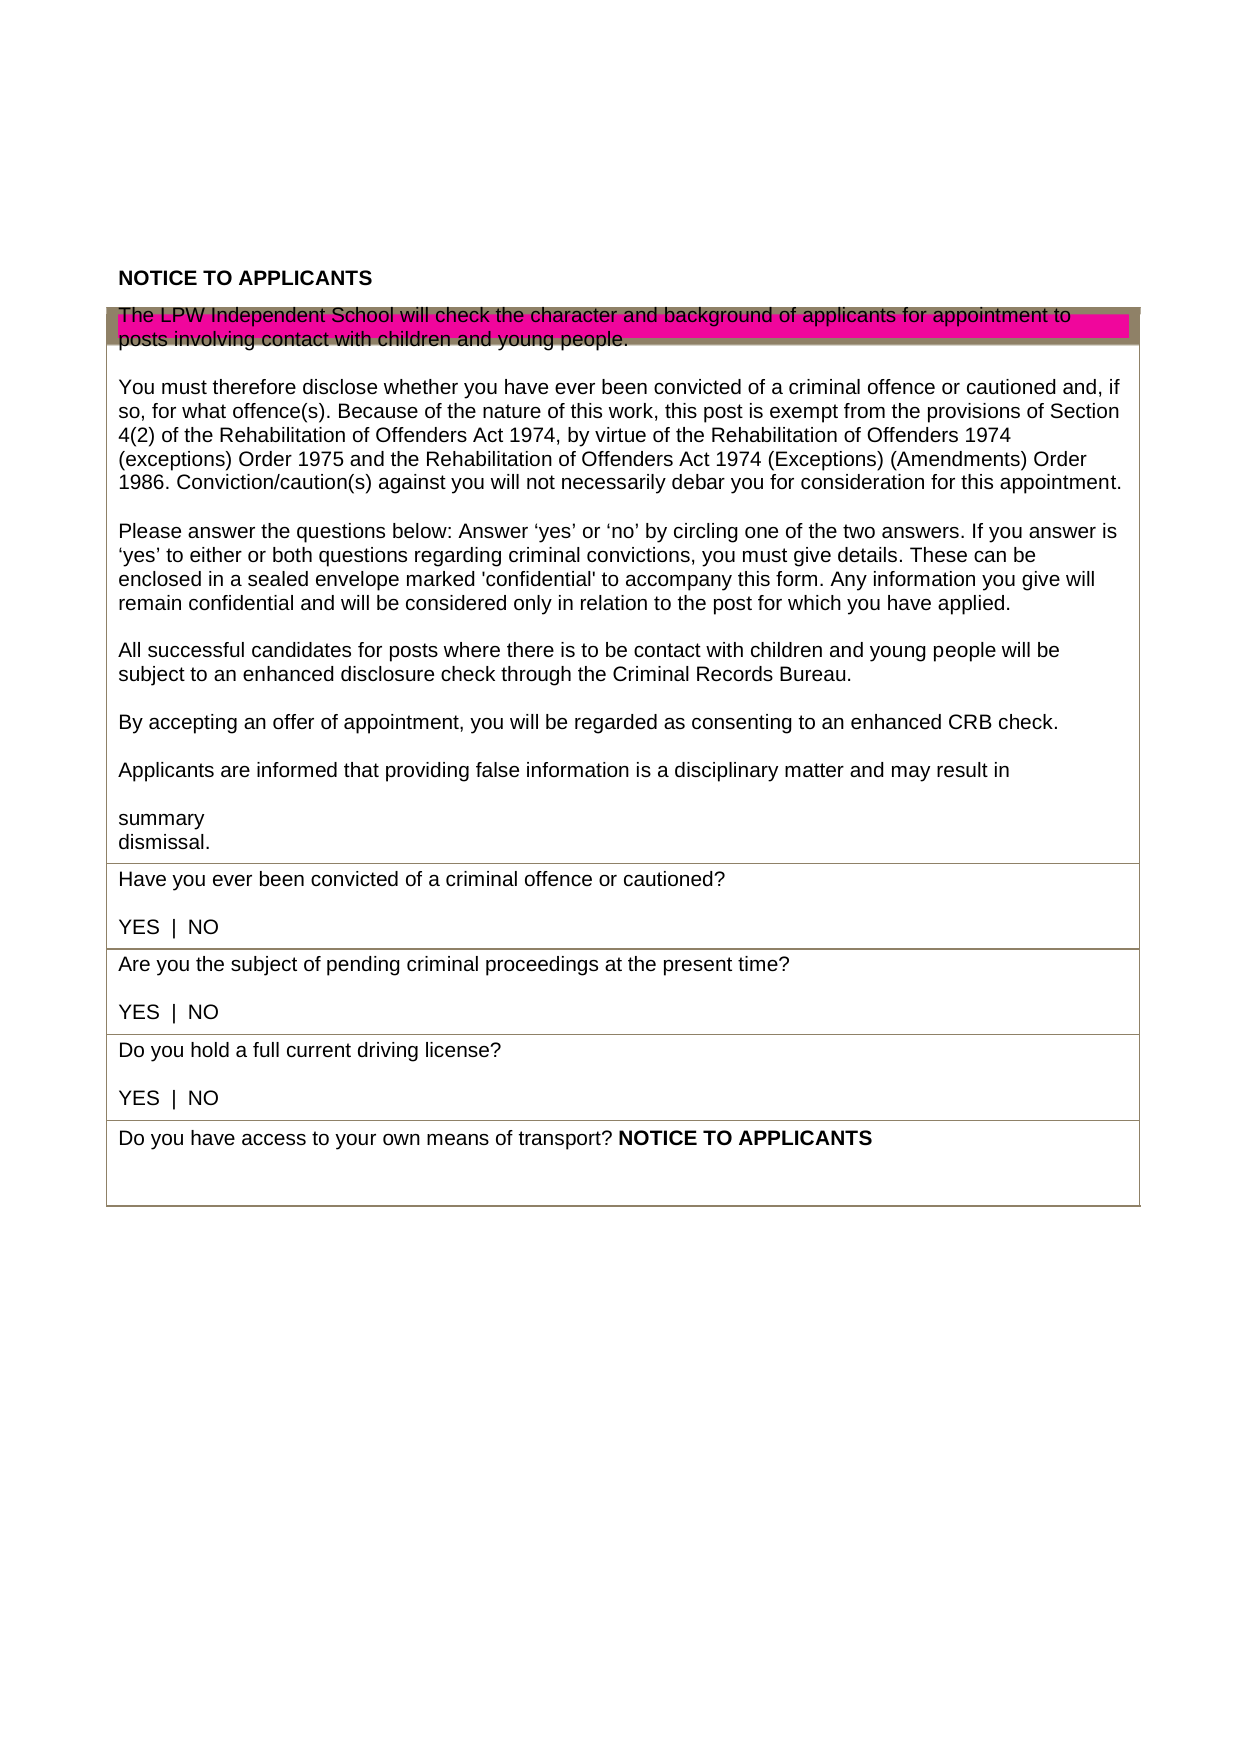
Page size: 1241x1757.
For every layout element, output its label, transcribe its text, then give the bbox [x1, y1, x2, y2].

text NOTICE TO APPLICANTS [118, 266, 1132, 290]
text You must therefore disclose whether you have ever been convicted of a criminal offence or cautioned and, if so, for what offence(s). Because of the nature of this work, this post is exempt from the provisions of Section [118, 375, 1121, 423]
text The LPW Independent School will check the character and background of applicants for appointment to posts involving contact with children and young people. [118, 303, 1086, 351]
text Are you the subject of pending criminal proceedings at the present time? [118, 952, 1132, 976]
text ‘yes’ to either or both questions regarding criminal convictions, you must give details. These can be enclosed in a sealed envelope marked 'confidential' to accompany this form. Any information you give will remain confidential and will be considered only in relation to the post for which you have applied. [118, 543, 1125, 614]
text Have you ever been convicted of a criminal offence or cautioned? [118, 867, 1132, 891]
text Please answer the questions below: Answer ‘yes’ or ‘no’ by circling one of the two answers. If you answer is [118, 518, 1132, 542]
text YES | NO [118, 1085, 1132, 1109]
text All successful candidates for posts where there is to be contact with children and young people will be subject to an enhanced disclosure check through the Criminal Records Bureau. [118, 638, 1061, 686]
text Do you hold a full current driving license? [118, 1037, 1132, 1061]
text Do you have access to your own means of transport? NOTICE TO APPLICANTS [118, 1126, 1132, 1150]
text By accepting an offer of appointment, you will be regarded as consenting to an enhanced CRB check. Applicants are informed that providing false information is a disciplinary matter and may result in summary [118, 686, 1101, 830]
text dismissal. [118, 830, 1132, 854]
text YES | NO [118, 1000, 1132, 1024]
text 4(2) of the Rehabilitation of Offenders Act 1974, by virtue of the Rehabilitation of Offenders 1974 (exceptions) Order 1975 and the Rehabilitation of Offenders Act 1974 (Exceptions) (Amendments) Order [118, 423, 1087, 471]
text YES | NO [118, 914, 1132, 938]
text 1986. Conviction/caution(s) against you will not necessarily debar you for consideration for this appointment. [118, 471, 1132, 494]
